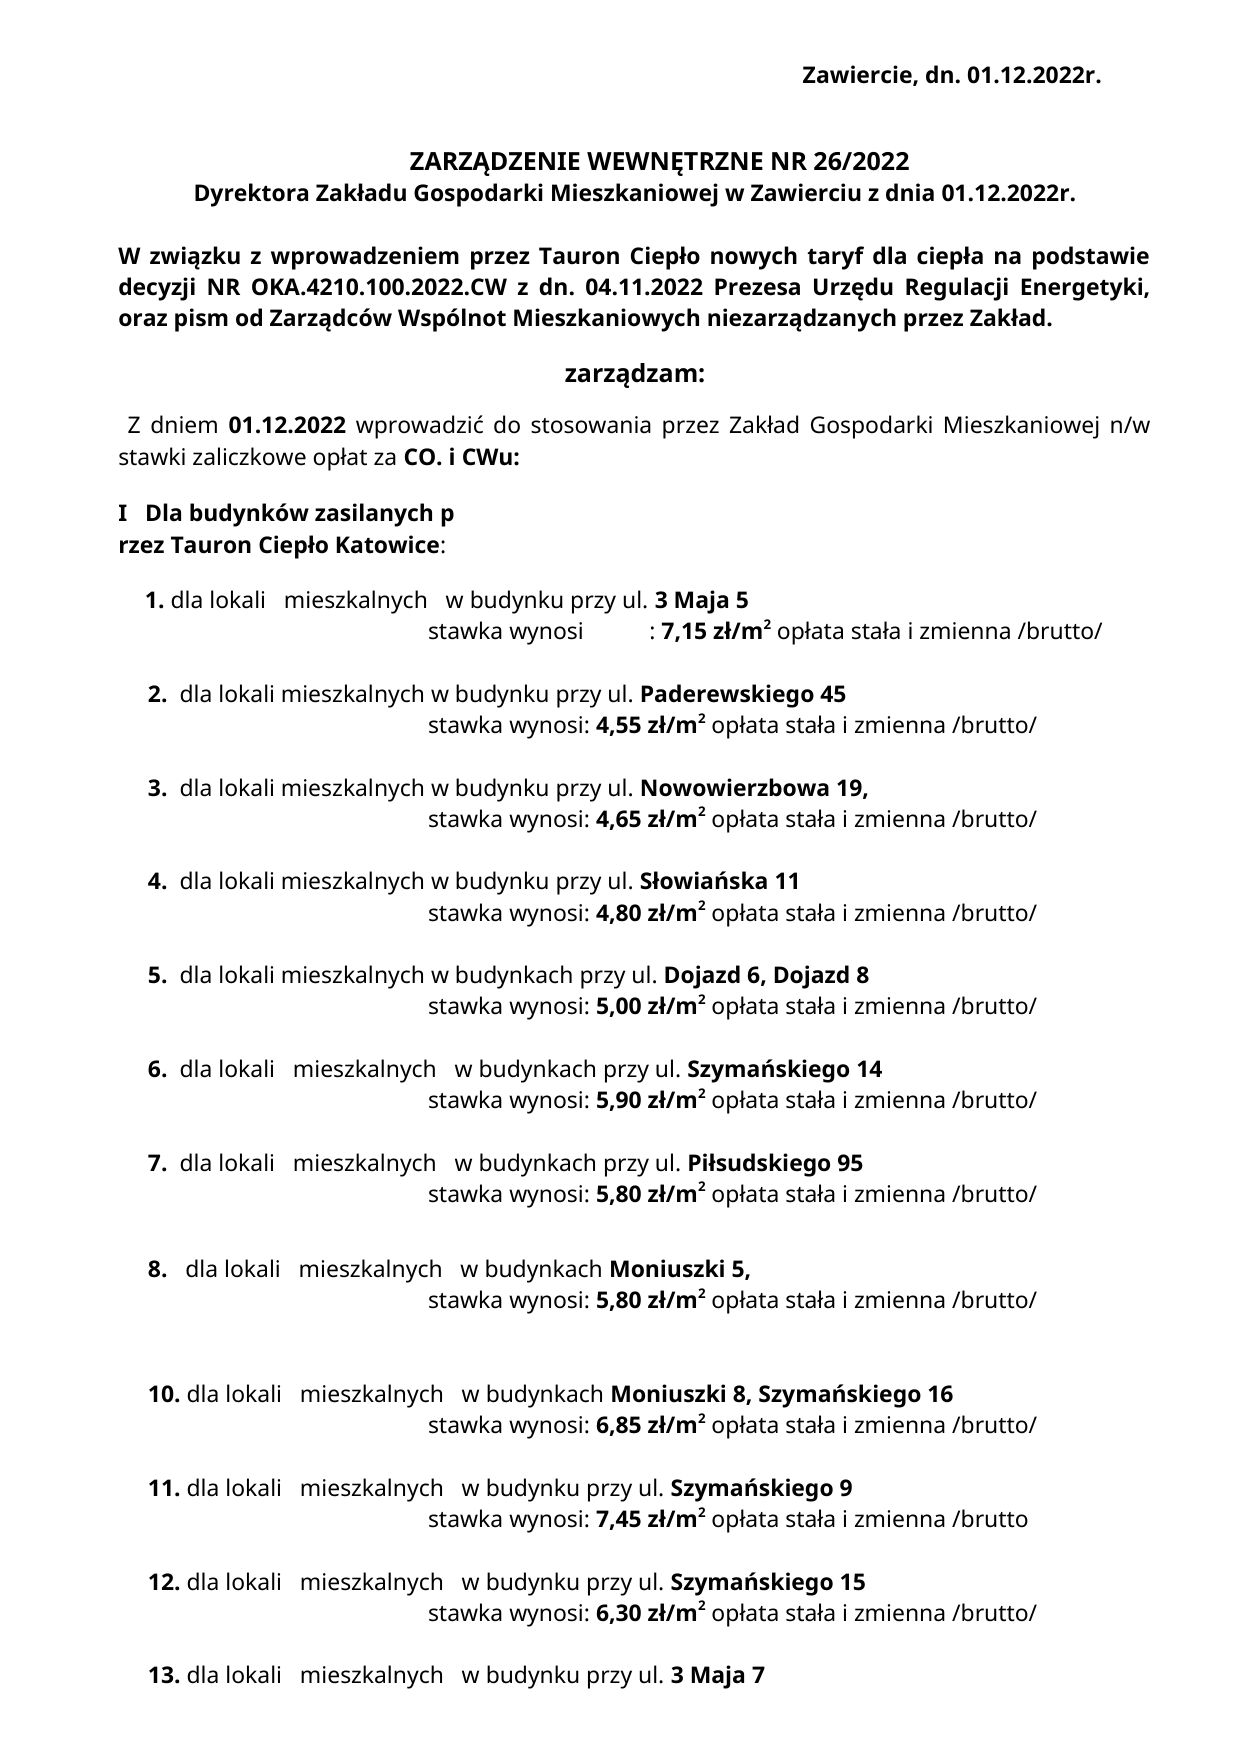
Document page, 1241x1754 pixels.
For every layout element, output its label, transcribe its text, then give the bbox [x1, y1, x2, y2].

text stawka wynosi: 5,90 zł/m2 opłata stała i zmienna /brutto/ [398, 1084, 1152, 1115]
text 1. dla lokali mieszkalnych w budynku przy ul. 3 Maja 5 [133, 584, 1152, 615]
text 4. dla lokali mieszkalnych w budynku przy ul. Słowiańska 11 [148, 865, 1152, 896]
text 13. dla lokali mieszkalnych w budynku przy ul. 3 Maja 7 [148, 1659, 1152, 1690]
text stawka wynosi: 6,85 zł/m2 opłata stała i zmienna /brutto/ [148, 1409, 1152, 1440]
text 10. dla lokali mieszkalnych w budynkach Moniuszki 8, Szymańskiego 16 [148, 1378, 1152, 1409]
text stawka wynosi: 4,65 zł/m2 opłata stała i zmienna /brutto/ [133, 803, 1152, 834]
text 7. dla lokali mieszkalnych w budynkach przy ul. Piłsudskiego 95 [148, 1146, 1152, 1178]
text 3. dla lokali mieszkalnych w budynku przy ul. Nowowierzbowa 19, [148, 771, 1152, 803]
text 12. dla lokali mieszkalnych w budynku przy ul. Szymańskiego 15 [148, 1565, 1152, 1597]
text zarządzam: [118, 356, 1152, 390]
text stawka wynosi: 4,80 zł/m2 opłata stała i zmienna /brutto/ [133, 896, 1152, 928]
text stawka wynosi: 7,45 zł/m2 opłata stała i zmienna /brutto [148, 1503, 1152, 1534]
text stawka wynosi: 4,55 zł/m2 opłata stała i zmienna /brutto/ [148, 709, 1152, 740]
text stawka wynosi: 5,80 zł/m2 opłata stała i zmienna /brutto/ [148, 1284, 1152, 1315]
text ZARZĄDZENIE WEWNĘTRZNE NR 26/2022 [118, 143, 1152, 177]
text Zawiercie, dn. 01.12.2022r. [133, 59, 1152, 90]
text I Dla budynków zasilanych p [118, 497, 1152, 529]
text 5. dla lokali mieszkalnych w budynkach przy ul. Dojazd 6, Dojazd 8 [148, 959, 1152, 990]
text 6. dla lokali mieszkalnych w budynkach przy ul. Szymańskiego 14 [148, 1053, 1152, 1084]
text Dyrektora Zakładu Gospodarki Mieszkaniowej w Zawierciu z dnia 01.12.2022r. [118, 177, 1152, 208]
text 11. dla lokali mieszkalnych w budynku przy ul. Szymańskiego 9 [148, 1472, 1152, 1503]
text stawka wynosi: 5,80 zł/m2 opłata stała i zmienna /brutto/ [398, 1178, 1152, 1209]
text stawka wynosi: 6,30 zł/m2 opłata stała i zmienna /brutto/ [148, 1597, 1152, 1628]
text Z dniem 01.12.2022 wprowadzić do stosowania przez Zakład Gospodarki Mieszkaniowej n/w stawki zaliczkowe opłat za CO. i CWu: [118, 409, 1152, 472]
text stawka wynosi : 7,15 zł/m2 opłata stała i zmienna /brutto/ [148, 615, 1152, 646]
text W związku z wprowadzeniem przez Tauron Ciepło nowych taryf dla ciepła na podstawie decyzji NR OKA.4210.100.2022.CW z dn. 04.11.2022 Prezesa Urzędu Regulacji Energetyki, oraz pism od Zarządców Wspólnot Mieszkaniowych niezarządzanych przez Zakład. [118, 240, 1152, 333]
text rzez Tauron Ciepło Katowice: [118, 529, 1152, 560]
text 2. dla lokali mieszkalnych w budynku przy ul. Paderewskiego 45 [148, 678, 1152, 709]
text stawka wynosi: 5,00 zł/m2 opłata stała i zmienna /brutto/ [398, 990, 1152, 1021]
text 8. dla lokali mieszkalnych w budynkach Moniuszki 5, [148, 1253, 1152, 1284]
